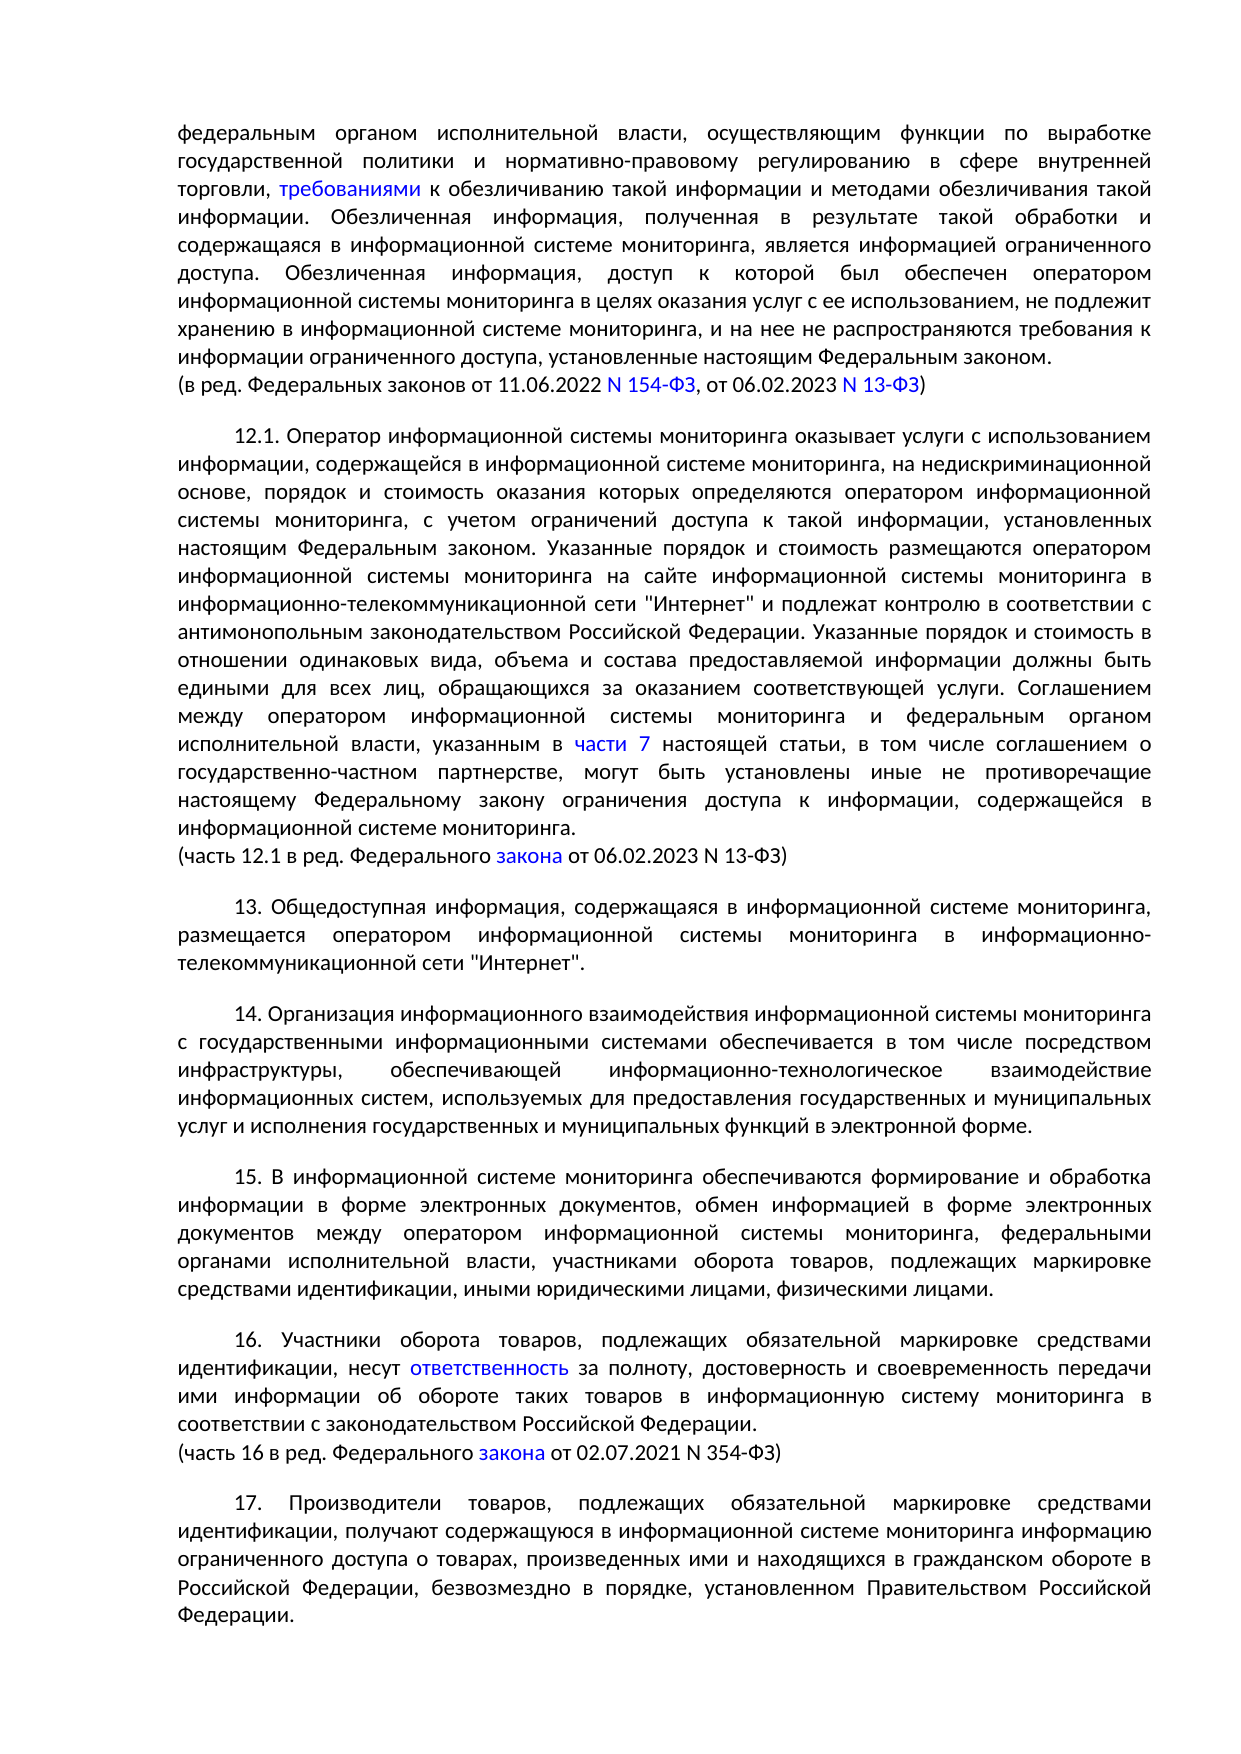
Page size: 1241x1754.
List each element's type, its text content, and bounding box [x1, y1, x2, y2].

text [177, 118, 1152, 370]
text 16. Участники оборота товаров, подлежащих обязательной маркировке средствами идентификации, несут ответственность за полноту, достоверность и своевременность передачи ими информации об обороте таких товаров в информационную систему мониторинга в соответствии с законодательством Российской Федерации. [177, 1326, 1152, 1438]
text 17. Производители товаров, подлежащих обязательной маркировке средствами идентификации, получают содержащуюся в информационной системе мониторинга информацию ограниченного доступа о товарах, произведенных ими и находящихся в гражданском обороте в Российской Федерации, безвозмездно в порядке, установленном Правительством Российской Федерации. [177, 1488, 1152, 1629]
text (часть 16 в ред. Федерального закона от 02.07.2021 N 354-ФЗ) [177, 1438, 1152, 1466]
text 15. В информационной системе мониторинга обеспечиваются формирование и обработка информации в форме электронных документов, обмен информацией в форме электронных документов между оператором информационной системы мониторинга, федеральными органами исполнительной власти, участниками оборота товаров, подлежащих маркировке средствами идентификации, иными юридическими лицами, физическими лицами. [177, 1162, 1152, 1303]
text 14. Организация информационного взаимодействия информационной системы мониторинга с государственными информационными системами обеспечивается в том числе посредством инфраструктуры, обеспечивающей информационно-технологическое взаимодействие информационных систем, используемых для предоставления государственных и муниципальных услуг и исполнения государственных и муниципальных функций в электронной форме. [177, 999, 1152, 1139]
text 12.1. Оператор информационной системы мониторинга оказывает услуги с использованием информации, содержащейся в информационной системе мониторинга, на недискриминационной основе, порядок и стоимость оказания которых определяются оператором информационной системы мониторинга, с учетом ограничений доступа к такой информации, установленных настоящим Федеральным законом. Указанные порядок и стоимость размещаются оператором информационной системы мониторинга на сайте информационной системы мониторинга в информационно-телекоммуникационной сети "Интернет" и подлежат контролю в соответствии с антимонопольным законодательством Российской Федерации. Указанные порядок и стоимость в отношении одинаковых вида, объема и состава предоставляемой информации должны быть едиными для всех лиц, обращающихся за оказанием соответствующей услуги. Соглашением между оператором информационной системы мониторинга и федеральным органом исполнительной власти, указанным в части 7 настоящей статьи, в том числе соглашением о государственно-частном партнерстве, могут быть установлены иные не противоречащие настоящему Федеральному закону ограничения доступа к информации, содержащейся в информационной системе мониторинга. [177, 421, 1152, 842]
text 13. Общедоступная информация, содержащаяся в информационной системе мониторинга, размещается оператором информационной системы мониторинга в информационно-телекоммуникационной сети "Интернет". [177, 892, 1152, 977]
text (в ред. Федеральных законов от 11.06.2022 N 154-ФЗ, от 06.02.2023 N 13-ФЗ) [177, 370, 1152, 398]
text (часть 12.1 в ред. Федерального закона от 06.02.2023 N 13-ФЗ) [177, 842, 1152, 869]
